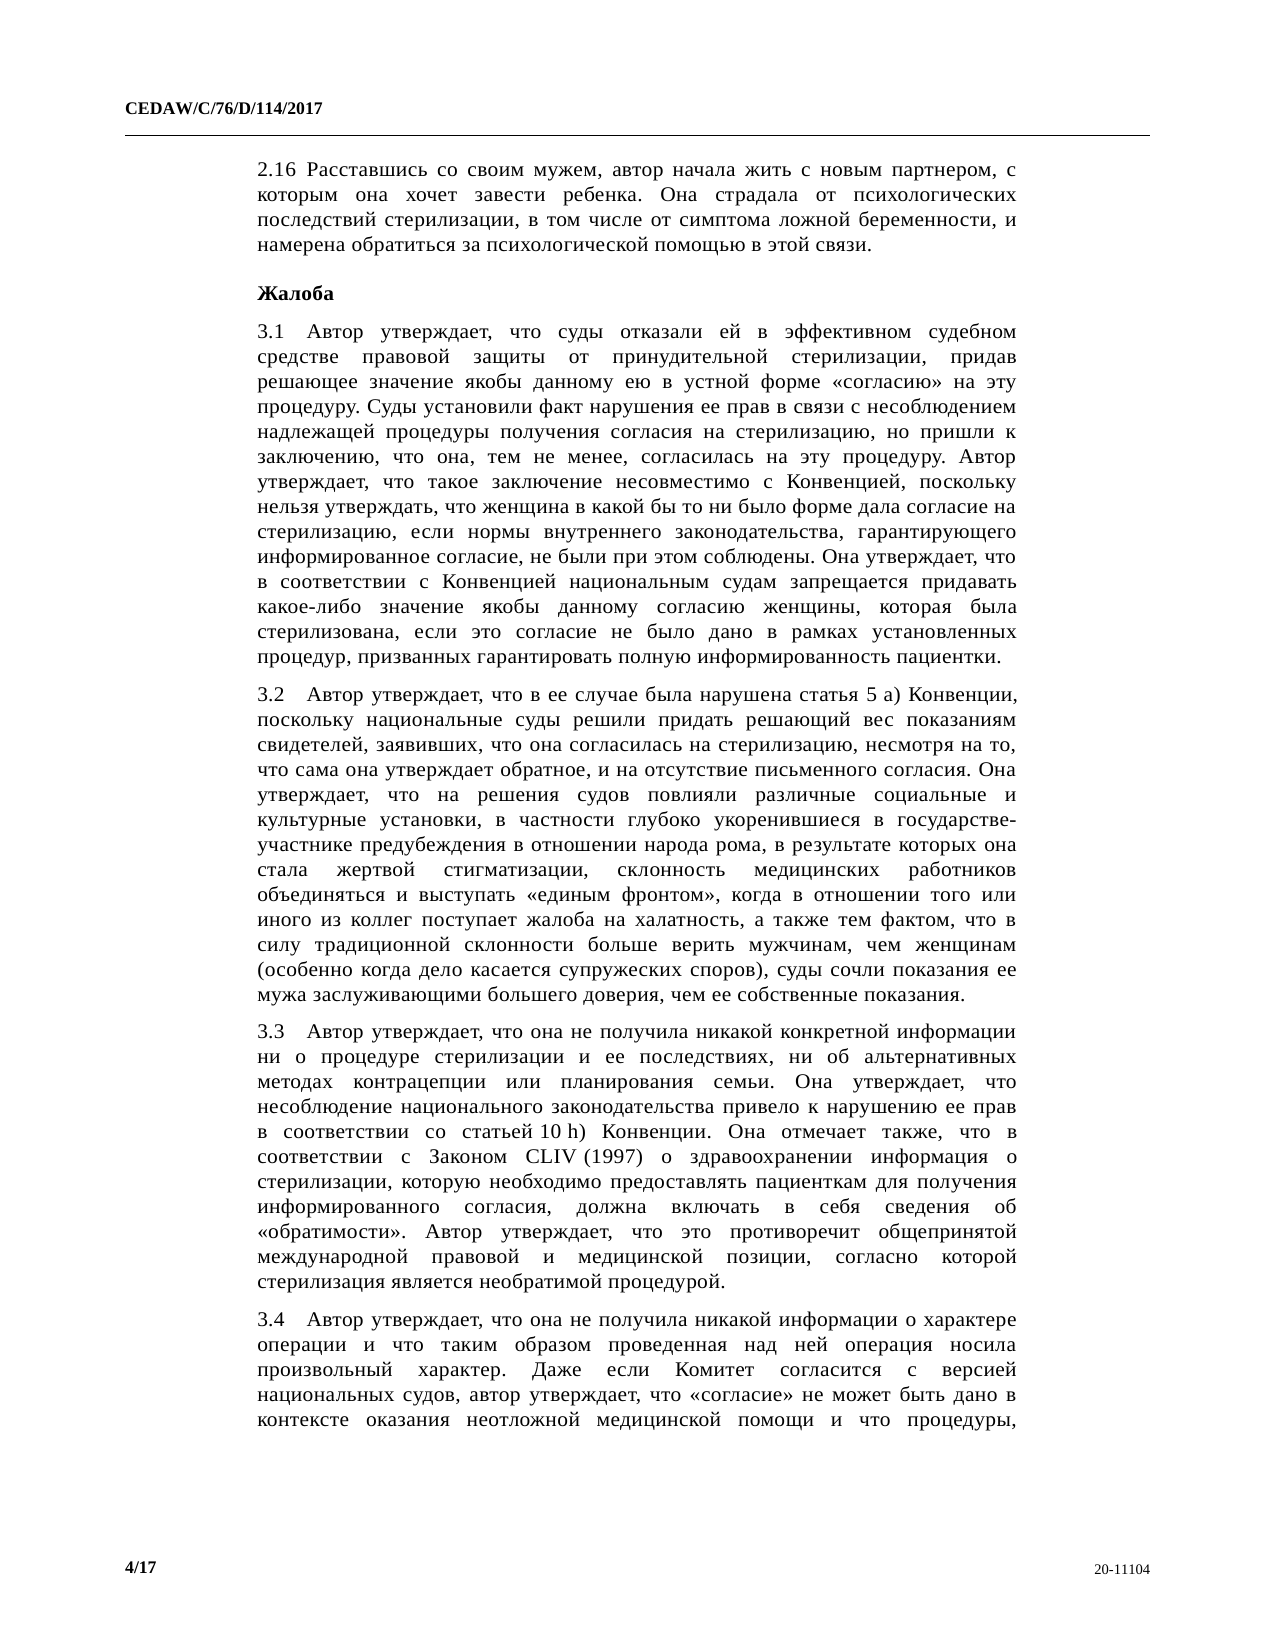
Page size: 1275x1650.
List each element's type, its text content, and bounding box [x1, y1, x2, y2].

text 3.2 Автор утверждает, что в ее случае была нарушена статья 5 а) Конвенции, поскольку национальные суды решили придать решающий вес показаниям свидетелей, заявивших, что она согласилась на стерилизацию, несмотря на то, что сама она утверждает обратное, и на отсутствие письменного согласия. Она утверждает, что на решения судов повлияли различные социальные и культурные установки, в частности глубоко укоренившиеся в государстве-участнике предубеждения в отношении народа рома, в результате которых она стала жертвой стигматизации, склонность медицинских работников объединяться и выступать «единым фронтом», когда в отношении того или иного из коллег поступает жалоба на халатность, а также тем фактом, что в силу традиционной склонности больше верить мужчинам, чем женщинам (особенно когда дело касается супружеских споров), суды сочли показания ее мужа заслуживающими большего доверия, чем ее собственные показания. [257, 681, 1018, 1006]
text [257, 1306, 1018, 1431]
text Жалоба [125, 281, 1019, 306]
text 2.16 Расставшись со своим мужем, автор начала жить с новым партнером, с которым она хочет завести ребенка. Она страдала от психологических последствий стерилизации, в том числе от симптома ложной беременности, и намерена обратиться за психологической помощью в этой связи. [257, 156, 1018, 256]
text 3.1 Автор утверждает, что суды отказали ей в эффективном судебном средстве правовой защиты от принудительной стерилизации, придав решающее значение якобы данному ею в устной форме «согласию» на эту процедуру. Суды установили факт нарушения ее прав в связи с несоблюдением надлежащей процедуры получения согласия на стерилизацию, но пришли к заключению, что она, тем не менее, согласилась на эту процедуру. Автор утверждает, что такое заключение несовместимо с Конвенцией, поскольку нельзя утверждать, что женщина в какой бы то ни было форме дала согласие на стерилизацию, если нормы внутреннего законодательства, гарантирующего информированное согласие, не были при этом соблюдены. Она утверждает, что в соответствии с Конвенцией национальным судам запрещается придавать какое-либо значение якобы данному согласию женщины, которая была стерилизована, если это согласие не было дано в рамках установленных процедур, призванных гарантировать полную информированность пациентки. [257, 318, 1018, 668]
text 3.3 Автор утверждает, что она не получила никакой конкретной информации ни о процедуре стерилизации и ее последствиях, ни об альтернативных методах контрацепции или планирования семьи. Она утверждает, что несоблюдение национального законодательства привело к нарушению ее прав в соответствии со статьей 10 h) Конвенции. Она отмечает также, что в соответствии с Законом CLIV (1997) о здравоохранении информация о стерилизации, которую необходимо предоставлять пациенткам для получения информированного согласия, должна включать в себя сведения об «обратимости». Автор утверждает, что это противоречит общепринятой международной правовой и медицинской позиции, согласно которой стерилизация является необратимой процедурой. [257, 1018, 1018, 1293]
